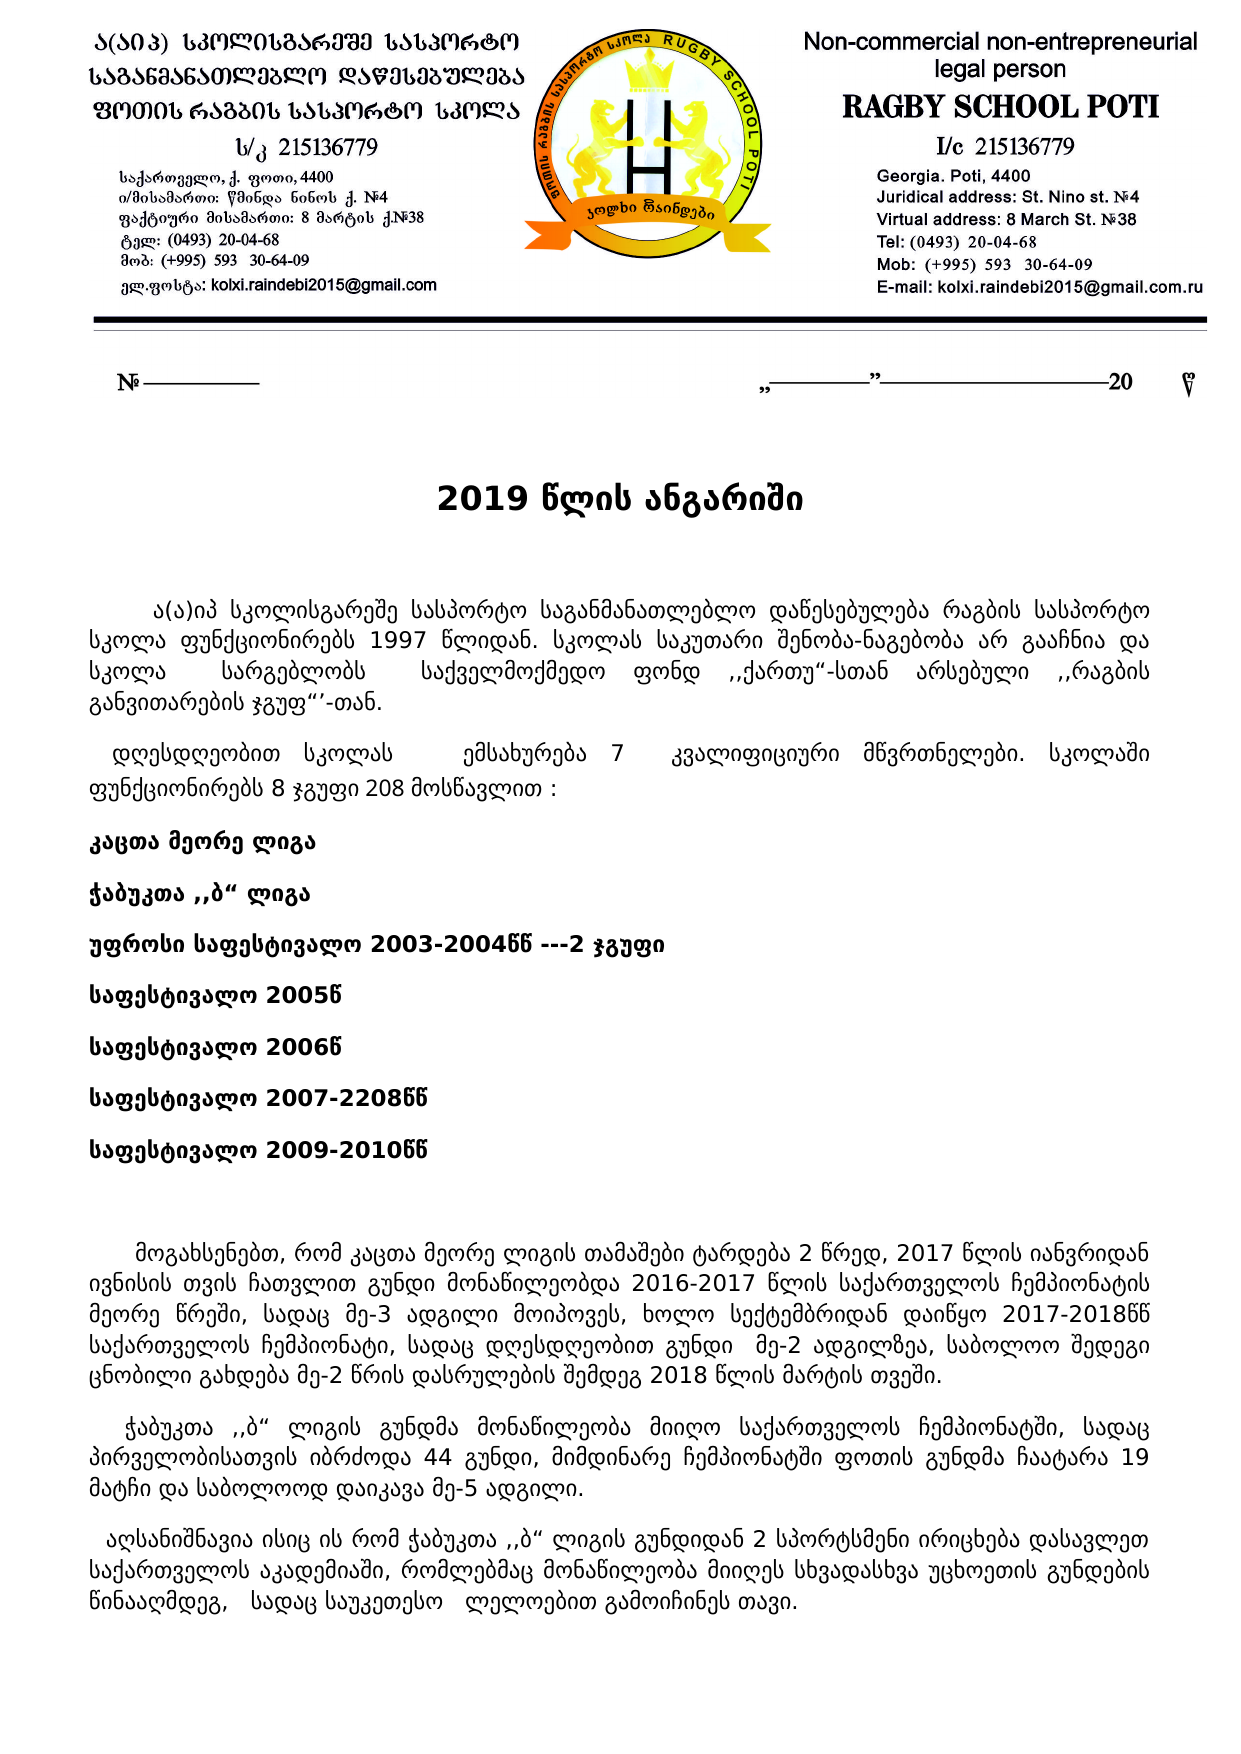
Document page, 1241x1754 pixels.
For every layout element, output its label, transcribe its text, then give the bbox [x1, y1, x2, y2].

text ჭაბუკთა ,,ბ“ ლიგის გუნდმა მონაწილეობა მიიღო საქართველოს ჩემპიონატში, სადაც პირველობისათვის იბრძოდა 44 გუნდი, მიმდინარე ჩემპიონატში ფოთის გუნდმა ჩაატარა 19 მატჩი და საბოლოოდ დაიკავა მე-5 ადგილი. [89, 1414, 1152, 1502]
text მოგახსენებთ, რომ კაცთა მეორე ლიგის თამაშები ტარდება 2 წრედ, 2017 წლის იანვრიდან ივნისის თვის ჩათვლით გუნდი მონაწილეობდა 2016-2017 წლის საქართველოს ჩემპიონატის მეორე წრეში, სადაც მე-3 ადგილი მოიპოვეს, ხოლო სექტემბრიდან დაიწყო 2017-2018წწ საქართველოს ჩემპიონატი, სადაც დღესდღეობით გუნდი მე-2 ადგილზეა, საბოლოო შედეგი ცნობილი გახდება მე-2 წრის დასრულების შემდეგ 2018 წლის მარტის თვეში. [89, 1240, 1152, 1389]
text ა(ა)იპ სკოლისგარეშე სასპორტო საგანმანათლებლო დაწესებულება რაგბის სასპორტო სკოლა ფუნქციონირებს 1997 წლიდან. სკოლას საკუთარი შენობა-ნაგებობა არ გააჩნია და სკოლა სარგებლობს საქველმოქმედო ფონდ ,,ქართუ“-სთან არსებული ,,რაგბის განვითარების ჯგუფ“’-თან. [89, 597, 1152, 715]
text დღესდღეობით სკოლას ემსახურება 7 კვალიფიციური მწვრთნელები. სკოლაში ფუნქციონირებს 8 ჯგუფი 208 მოსწავლით : [89, 740, 1152, 803]
text საფესტივალო 2007-2208წწ [89, 1086, 1152, 1112]
text ჭაბუკთა ,,ბ“ ლიგა [89, 880, 1152, 906]
text აღსანიშნავია ისიც ის რომ ჭაბუკთა ,,ბ“ ლიგის გუნდიდან 2 სპორტსმენი ირიცხება დასავლეთ საქართველოს აკადემიაში, რომლებმაც მონაწილეობა მიიღეს სხვადასხვა უცხოეთის გუნდების წინააღმდეგ, სადაც საუკეთესო ლელოებით გამოიჩინეს თავი. [89, 1527, 1152, 1614]
text საფესტივალო 2006წ [89, 1034, 1152, 1061]
picture [88, 29, 1208, 398]
text კაცთა მეორე ლიგა [89, 828, 1152, 855]
text საფესტივალო 2005წ [89, 983, 1152, 1009]
text უფროსი საფესტივალო 2003-2004წწ ---2 ჯგუფი [89, 931, 1152, 958]
text საფესტივალო 2009-2010წწ [89, 1137, 1152, 1164]
text 2019 წლის ანგარიში [89, 480, 1152, 519]
